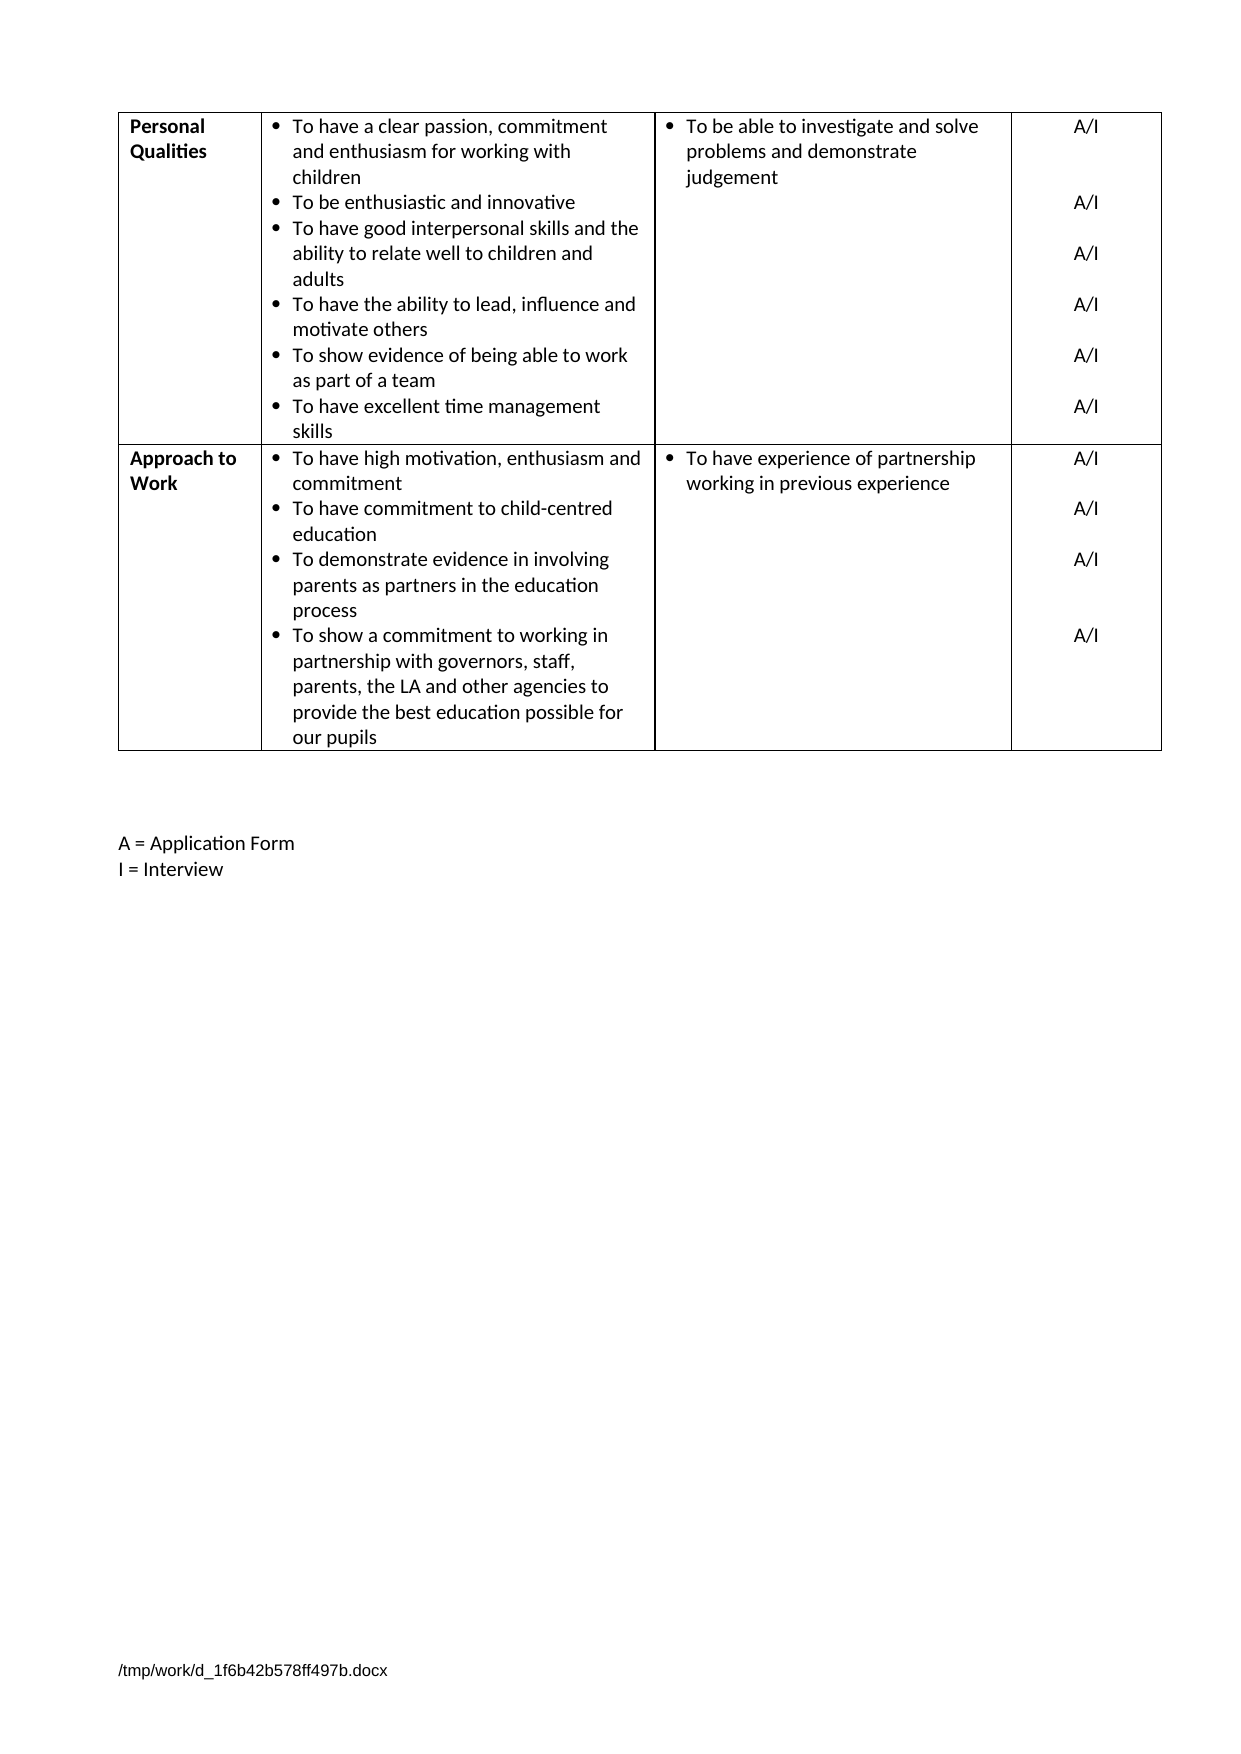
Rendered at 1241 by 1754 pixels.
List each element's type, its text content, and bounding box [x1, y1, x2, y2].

table_cell To have experience of partnership working in previous experience [656, 445, 1011, 750]
table_cell To have high motivation, enthusiasm and commitment To have commitment to child-centred education To demonstrate evidence in involving parents as partners in the education process To show a commitment to working in partnership with governors, staff, parents, the LA and other agencies to provide the best education possible for our pupils [262, 445, 654, 750]
table_cell To be able to investigate and solve problems and demonstrate judgement [656, 113, 1011, 444]
text A = Application Form [118, 830, 1122, 856]
table_cell Approach to Work [119, 445, 261, 750]
table_cell To have a clear passion, commitment and enthusiasm for working with children To be enthusiastic and innovative To have good interpersonal skills and the ability to relate well to children and adults To have the ability to lead, influence and motivate others To show evidence of being able to work as part of a team To have excellent time management skills [262, 113, 654, 444]
table_cell A/I A/I A/I A/I A/I A/I [1012, 113, 1161, 444]
text I = Interview [118, 856, 1122, 881]
table_cell Personal Qualities [119, 113, 261, 444]
table_cell A/I A/I A/I A/I [1012, 445, 1161, 750]
